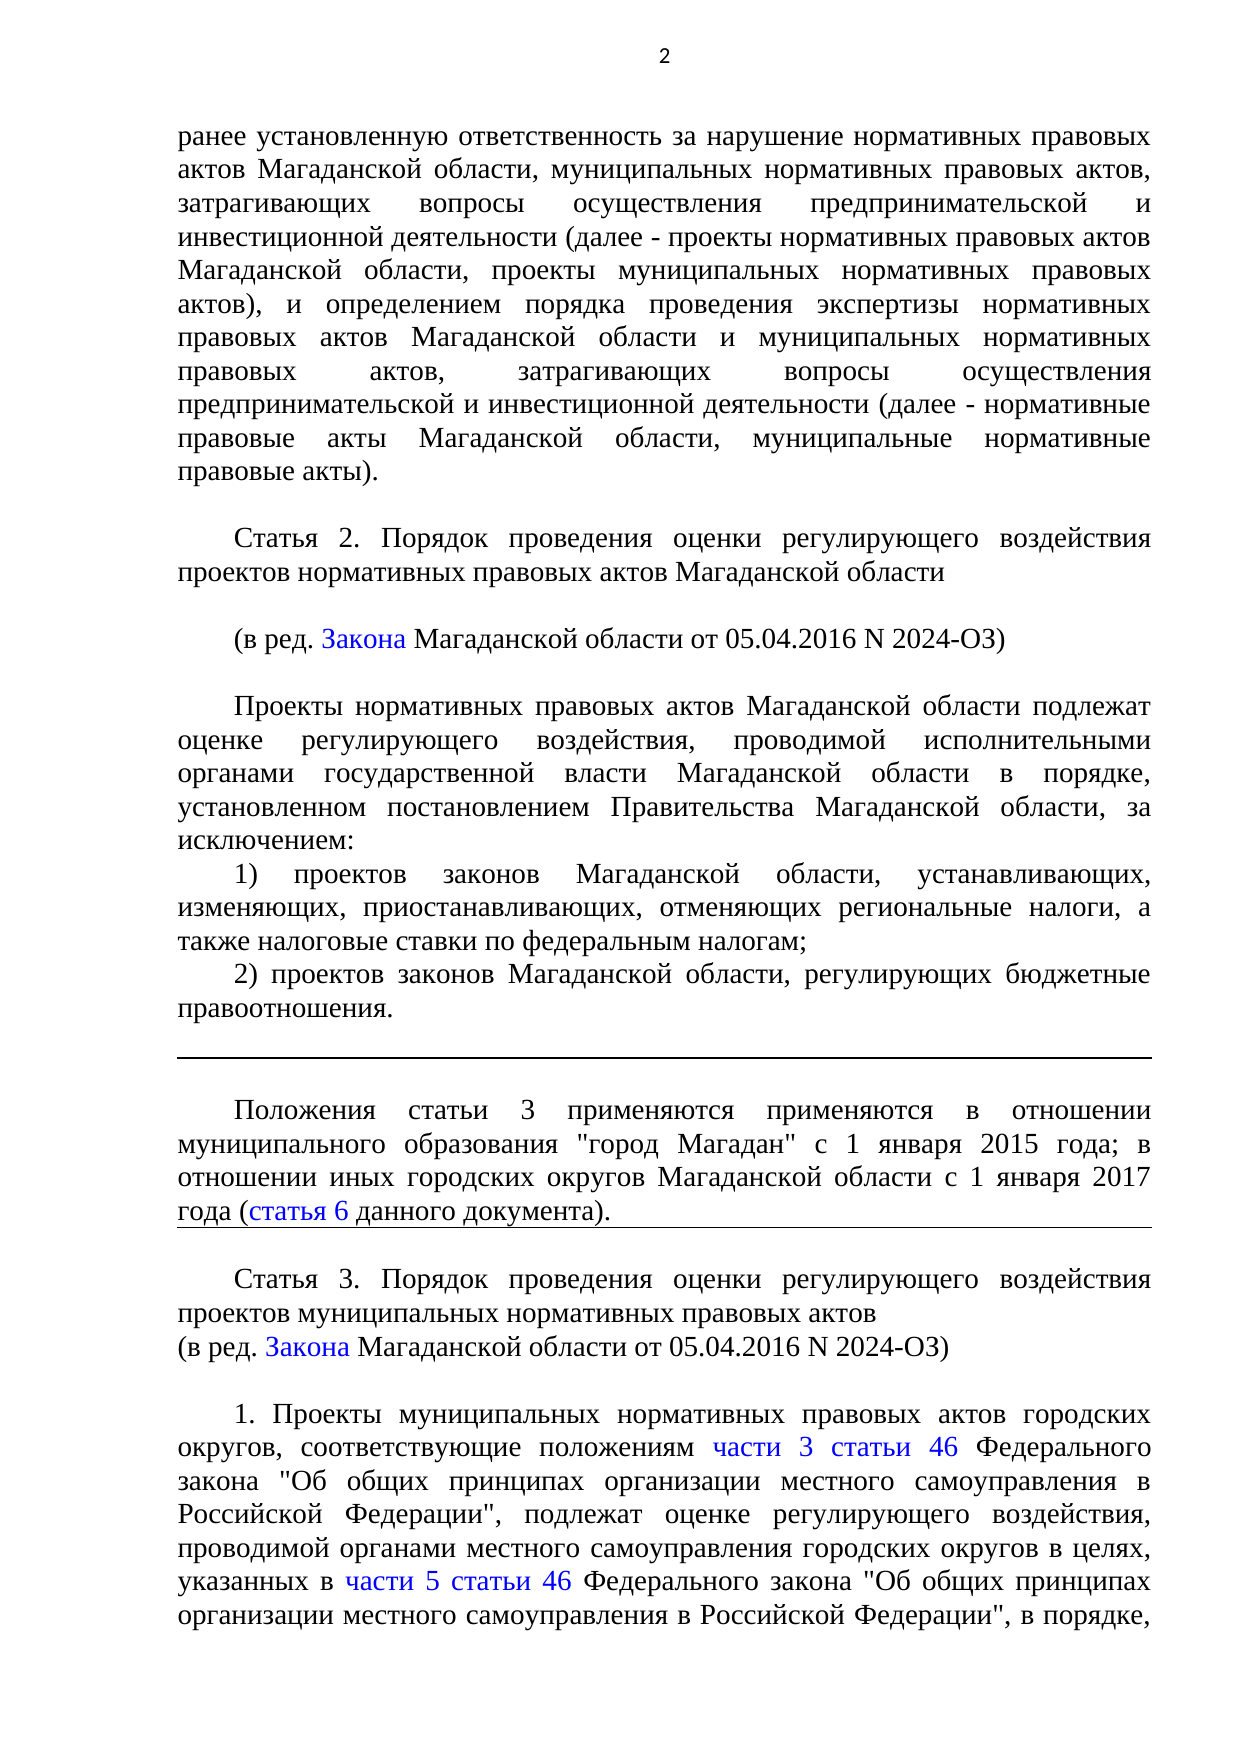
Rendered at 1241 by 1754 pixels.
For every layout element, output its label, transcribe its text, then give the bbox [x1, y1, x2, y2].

text Статья 2. Порядок проведения оценки регулирующего воздействия проектов нормативных правовых актов Магаданской области [177, 521, 1152, 588]
text Статья 3. Порядок проведения оценки регулирующего воздействия проектов муниципальных нормативных правовых актов [177, 1262, 1152, 1329]
text (в ред. Закона Магаданской области от 05.04.2016 N 2024-ОЗ) [177, 621, 1152, 655]
text Положения статьи 3 применяются применяются в отношении муниципального образования "город Магадан" с 1 января 2015 года; в отношении иных городских округов Магаданской области с 1 января 2017 года (статья 6 данного документа). [177, 1092, 1152, 1227]
text 1) проектов законов Магаданской области, устанавливающих, изменяющих, приостанавливающих, отменяющих региональные налоги, а также налоговые ставки по федеральным налогам; [177, 856, 1152, 957]
text Проекты нормативных правовых актов Магаданской области подлежат оценке регулирующего воздействия, проводимой исполнительными органами государственной власти Магаданской области в порядке, установленном постановлением Правительства Магаданской области, за исключением: [177, 688, 1152, 856]
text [177, 1396, 1152, 1631]
text (в ред. Закона Магаданской области от 05.04.2016 N 2024-ОЗ) [177, 1329, 1152, 1362]
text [177, 118, 1152, 487]
text 2) проектов законов Магаданской области, регулирующих бюджетные правоотношения. [177, 957, 1152, 1024]
